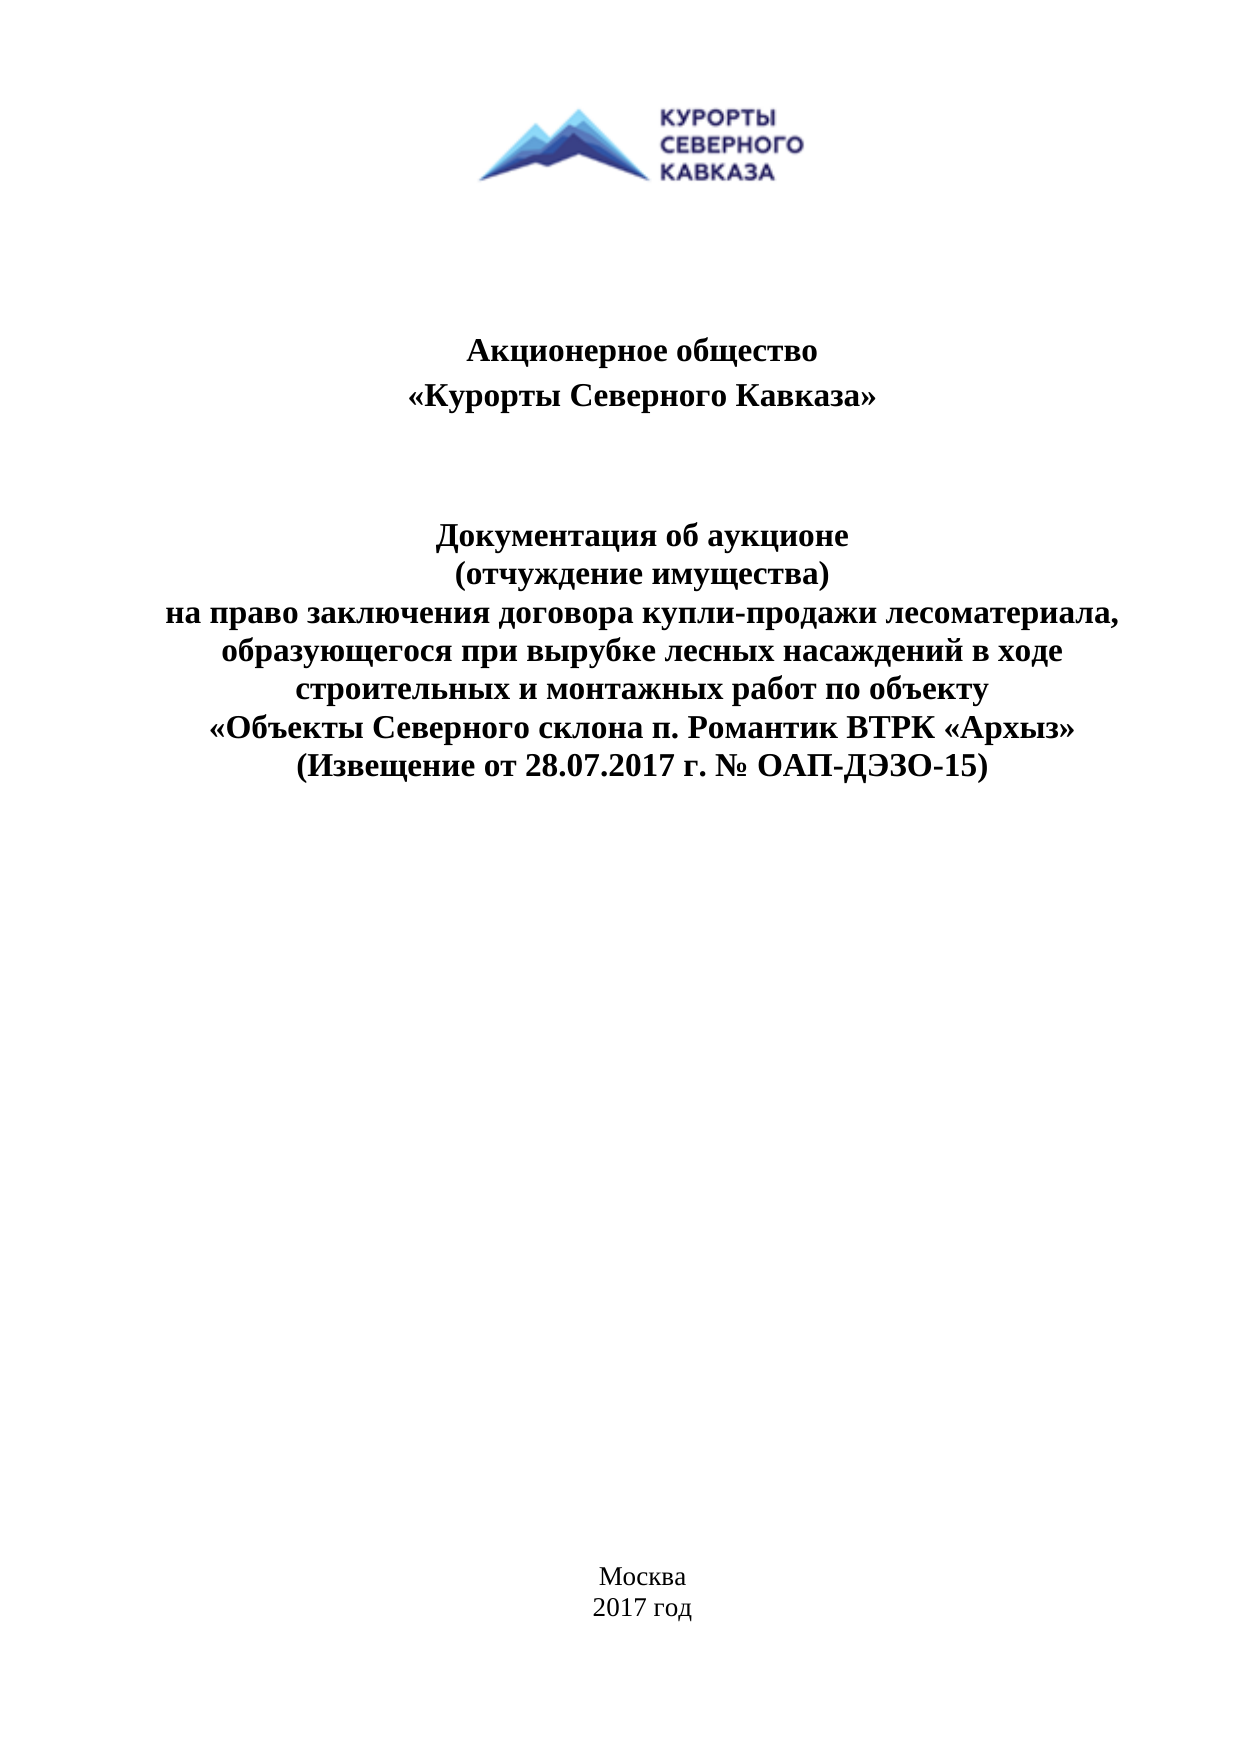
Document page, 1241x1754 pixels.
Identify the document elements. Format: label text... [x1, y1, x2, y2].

text на право заключения договора купли-продажи лесоматериала, образующегося при вырубке лесных насаждений в ходе строительных и монтажных работ по объекту «Объекты Северного склона п. Романтик ВТРК «Архыз» [118, 592, 1166, 745]
text Москва [118, 1560, 1166, 1591]
text (отчуждение имущества) [118, 554, 1166, 592]
text 2017 год [118, 1591, 1166, 1622]
text Документация об аукционе [118, 515, 1166, 554]
text Акционерное общество [118, 330, 1166, 368]
text (Извещение от 28.07.2017 г. № ОАП-ДЭЗО-15) [118, 745, 1166, 784]
picture [475, 99, 810, 191]
text «Курорты Северного Кавказа» [118, 375, 1166, 413]
